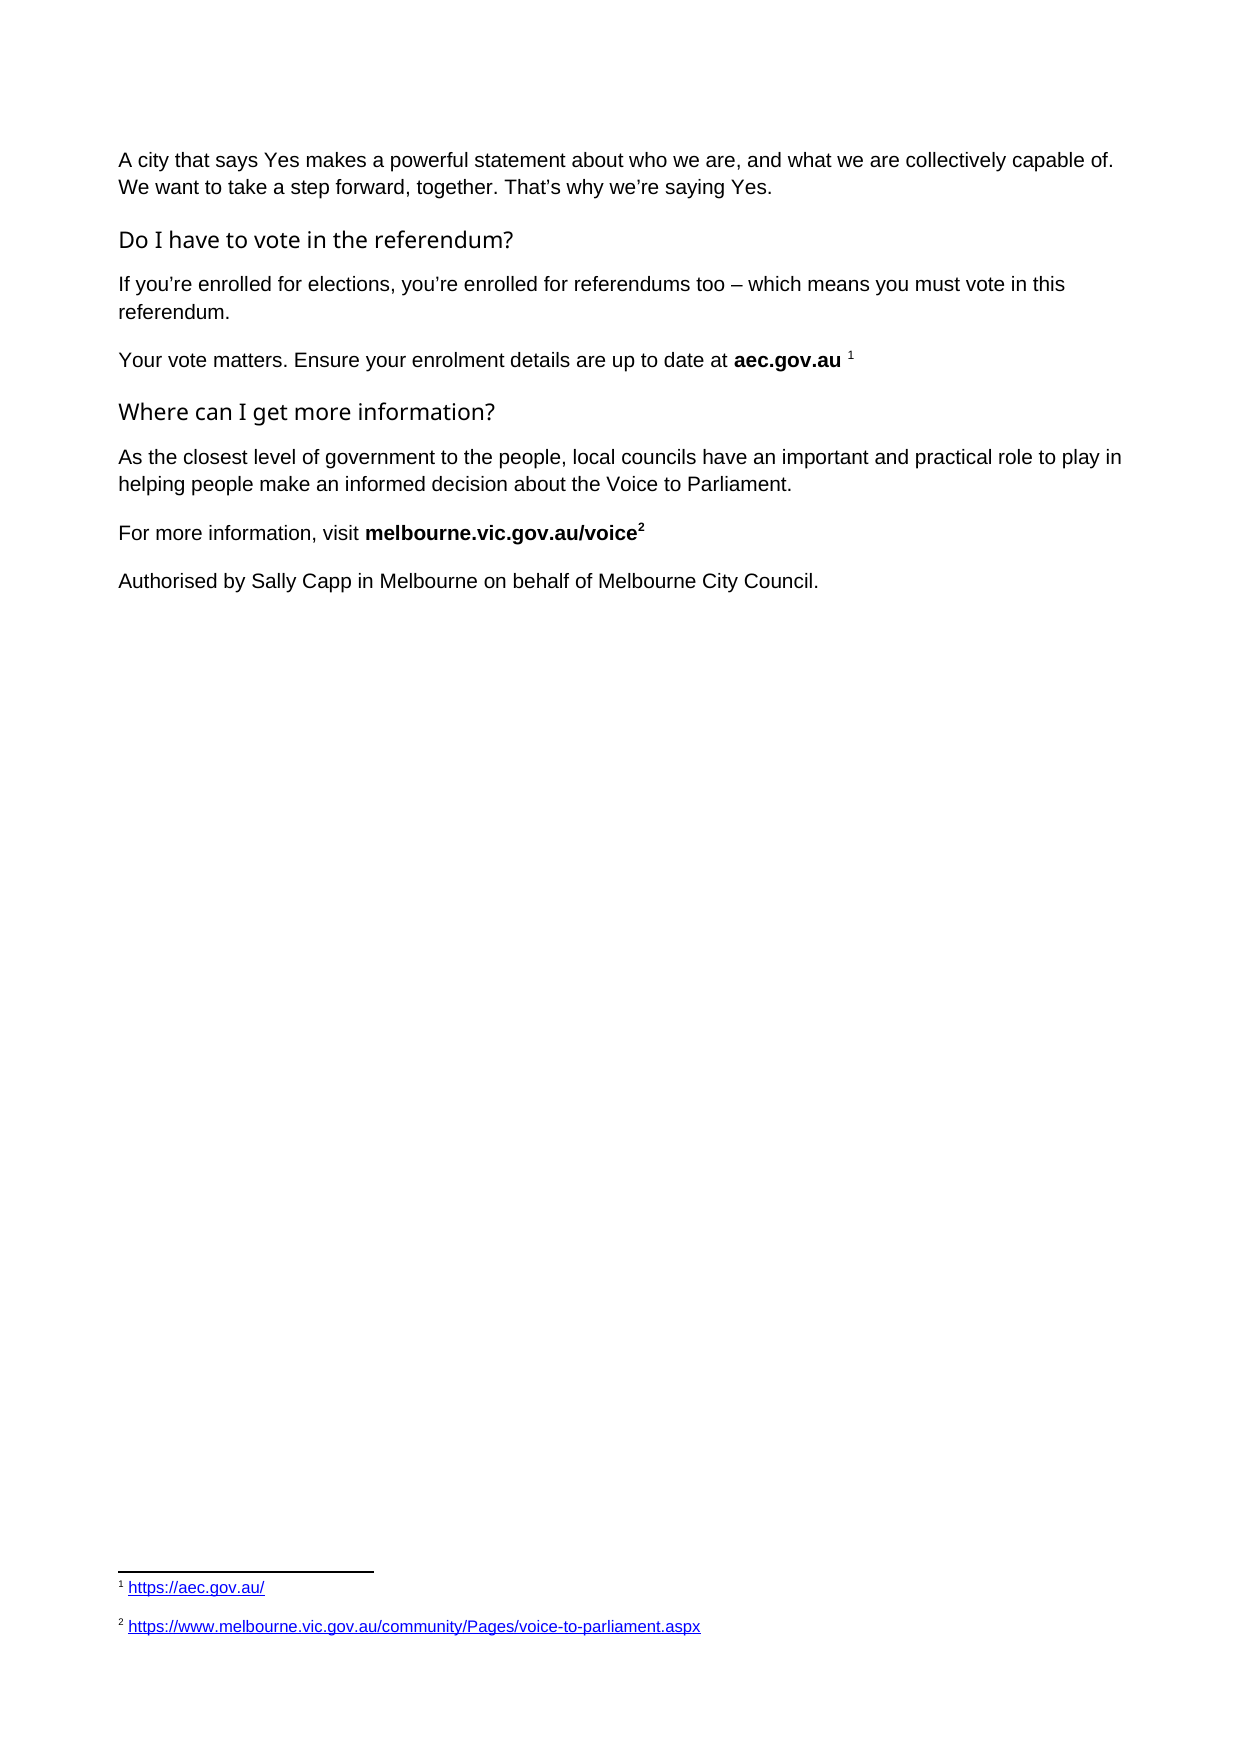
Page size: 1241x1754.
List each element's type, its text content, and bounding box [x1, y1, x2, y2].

subtitle Where can I get more information? [118, 396, 1137, 427]
text For more information, visit melbourne.vic.gov.au/voice [118, 520, 1137, 544]
text Authorised by Sally Capp in Melbourne on behalf of Melbourne City Council. [118, 569, 1137, 593]
text Your vote matters. Ensure your enrolment details are up to date at aec.gov.au [118, 348, 1137, 372]
text As the closest level of government to the people, local councils have an important and practical role to play in helping people make an informed decision about the Voice to Parliament. [118, 444, 1137, 496]
text A city that says Yes makes a powerful statement about who we are, and what we are collectively capable of. We want to take a step forward, together. That’s why we’re saying Yes. [118, 148, 1137, 199]
subtitle Do I have to vote in the referendum? [118, 223, 1137, 255]
text If you’re enrolled for elections, you’re enrolled for referendums too – which means you must vote in this referendum. [118, 272, 1137, 323]
